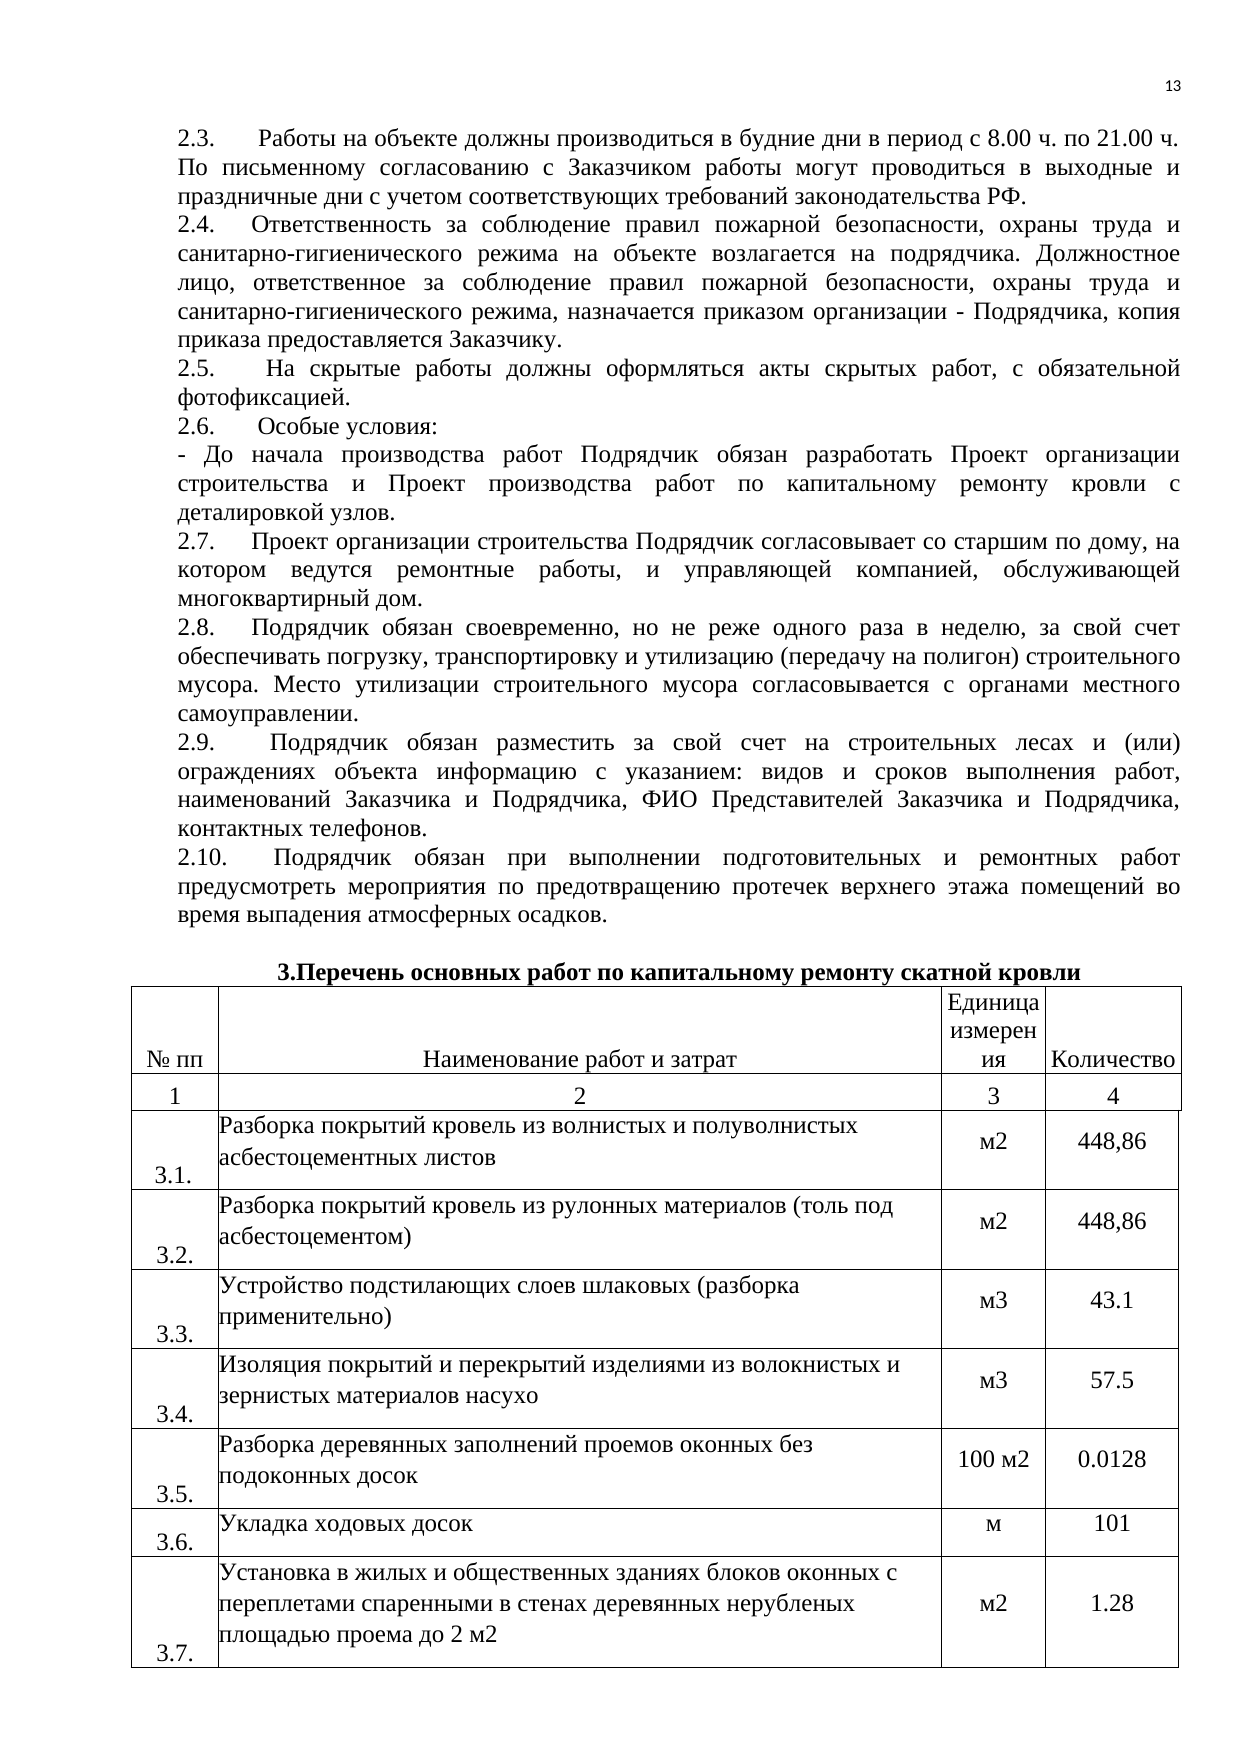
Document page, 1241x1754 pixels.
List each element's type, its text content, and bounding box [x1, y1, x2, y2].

list Ответственность за соблюдение правил пожарной безопасности, охраны труда и санитарно-гигиенического режима на объекте возлагается на подрядчика. Должностное лицо, ответственное за соблюдение правил пожарной безопасности, охраны труда и санитарно-гигиенического режима, назначается приказом организации - Подрядчика, копия приказа предоставляется Заказчику. [177, 209, 1181, 353]
list Подрядчик обязан при выполнении подготовительных и ремонтных работ предусмотреть мероприятия по предотвращению протечек верхнего этажа помещений во время выпадения атмосферных осадков. [177, 842, 1181, 928]
table_cell м2 [942, 1557, 1045, 1667]
table_cell м3 [942, 1349, 1045, 1428]
table_cell Установка в жилых и общественных зданиях блоков оконных с переплетами спаренными в стенах деревянных нерубленых площадью проема до 2 м2 [219, 1557, 941, 1667]
table_cell 3 [942, 1074, 1045, 1109]
table_header Количество [1046, 987, 1181, 1073]
table_cell 448,86 [1046, 1111, 1178, 1189]
table_cell Изоляция покрытий и перекрытий изделиями из волокнистых и зернистых материалов насухо [219, 1349, 941, 1428]
table_cell Разборка деревянных заполнений проемов оконных без подоконных досок [219, 1429, 941, 1507]
table_cell 43.1 [1046, 1270, 1178, 1348]
list 3.Перечень основных работ по капитальному ремонту скатной кровли [177, 957, 1181, 986]
list Особые условия: [177, 411, 1181, 439]
table_cell 3.1. [132, 1111, 218, 1189]
table_cell 3.7. [132, 1557, 218, 1667]
table_header Единица измерения [942, 987, 1045, 1073]
table_cell Разборка покрытий кровель из волнистых и полуволнистых асбестоцементных листов [219, 1111, 941, 1189]
table_cell 448,86 [1046, 1190, 1178, 1269]
table_header Наименование работ и затрат [219, 987, 941, 1073]
table_cell 3.2. [132, 1190, 218, 1269]
list Проект организации строительства Подрядчик согласовывает со старшим по дому, на котором ведутся ремонтные работы, и управляющей компанией, обслуживающей многоквартирный дом. [177, 526, 1181, 612]
list Подрядчик обязан разместить за свой счет на строительных лесах и (или) ограждениях объекта информацию с указанием: видов и сроков выполнения работ, наименований Заказчика и Подрядчика, ФИО Представителей Заказчика и Подрядчика, контактных телефонов. [177, 727, 1181, 842]
table_cell 3.5. [132, 1429, 218, 1507]
table_cell Разборка покрытий кровель из рулонных материалов (толь под асбестоцементом) [219, 1190, 941, 1269]
table_cell 3.6. [132, 1509, 218, 1556]
table_cell 3.3. [132, 1270, 218, 1348]
list На скрытые работы должны оформляться акты скрытых работ, с обязательной фотофиксацией. [177, 353, 1181, 411]
table_cell 4 [1046, 1074, 1181, 1109]
list Подрядчик обязан своевременно, но не реже одного раза в неделю, за свой счет обеспечивать погрузку, транспортировку и утилизацию (передачу на полигон) строительного мусора. Место утилизации строительного мусора согласовывается с органами местного самоуправлении. [177, 612, 1181, 727]
table_cell м2 [942, 1190, 1045, 1269]
table_cell 57.5 [1046, 1349, 1178, 1428]
table_cell м3 [942, 1270, 1045, 1348]
list Работы на объекте должны производиться в будние дни в период с 8.00 ч. по 21.00 ч. По письменному согласованию с Заказчиком работы могут проводиться в выходные и праздничные дни с учетом соответствующих требований законодательства РФ. [177, 123, 1181, 209]
table_cell 100 м2 [942, 1429, 1045, 1507]
table_cell Укладка ходовых досок [219, 1509, 941, 1556]
list - До начала производства работ Подрядчик обязан разработать Проект организации строительства и Проект производства работ по капитальному ремонту кровли с деталировкой узлов. [177, 439, 1181, 526]
table_cell м [942, 1509, 1045, 1556]
table_cell м2 [942, 1111, 1045, 1189]
table_cell 0.0128 [1046, 1429, 1178, 1507]
table_cell 1.28 [1046, 1557, 1178, 1667]
table_cell 2 [219, 1074, 941, 1109]
table_cell Устройство подстилающих слоев шлаковых (разборка применительно) [219, 1270, 941, 1348]
table_header № пп [132, 987, 218, 1073]
table_cell 1 [132, 1074, 218, 1109]
table_cell 101 [1046, 1509, 1178, 1556]
table_cell 3.4. [132, 1349, 218, 1428]
